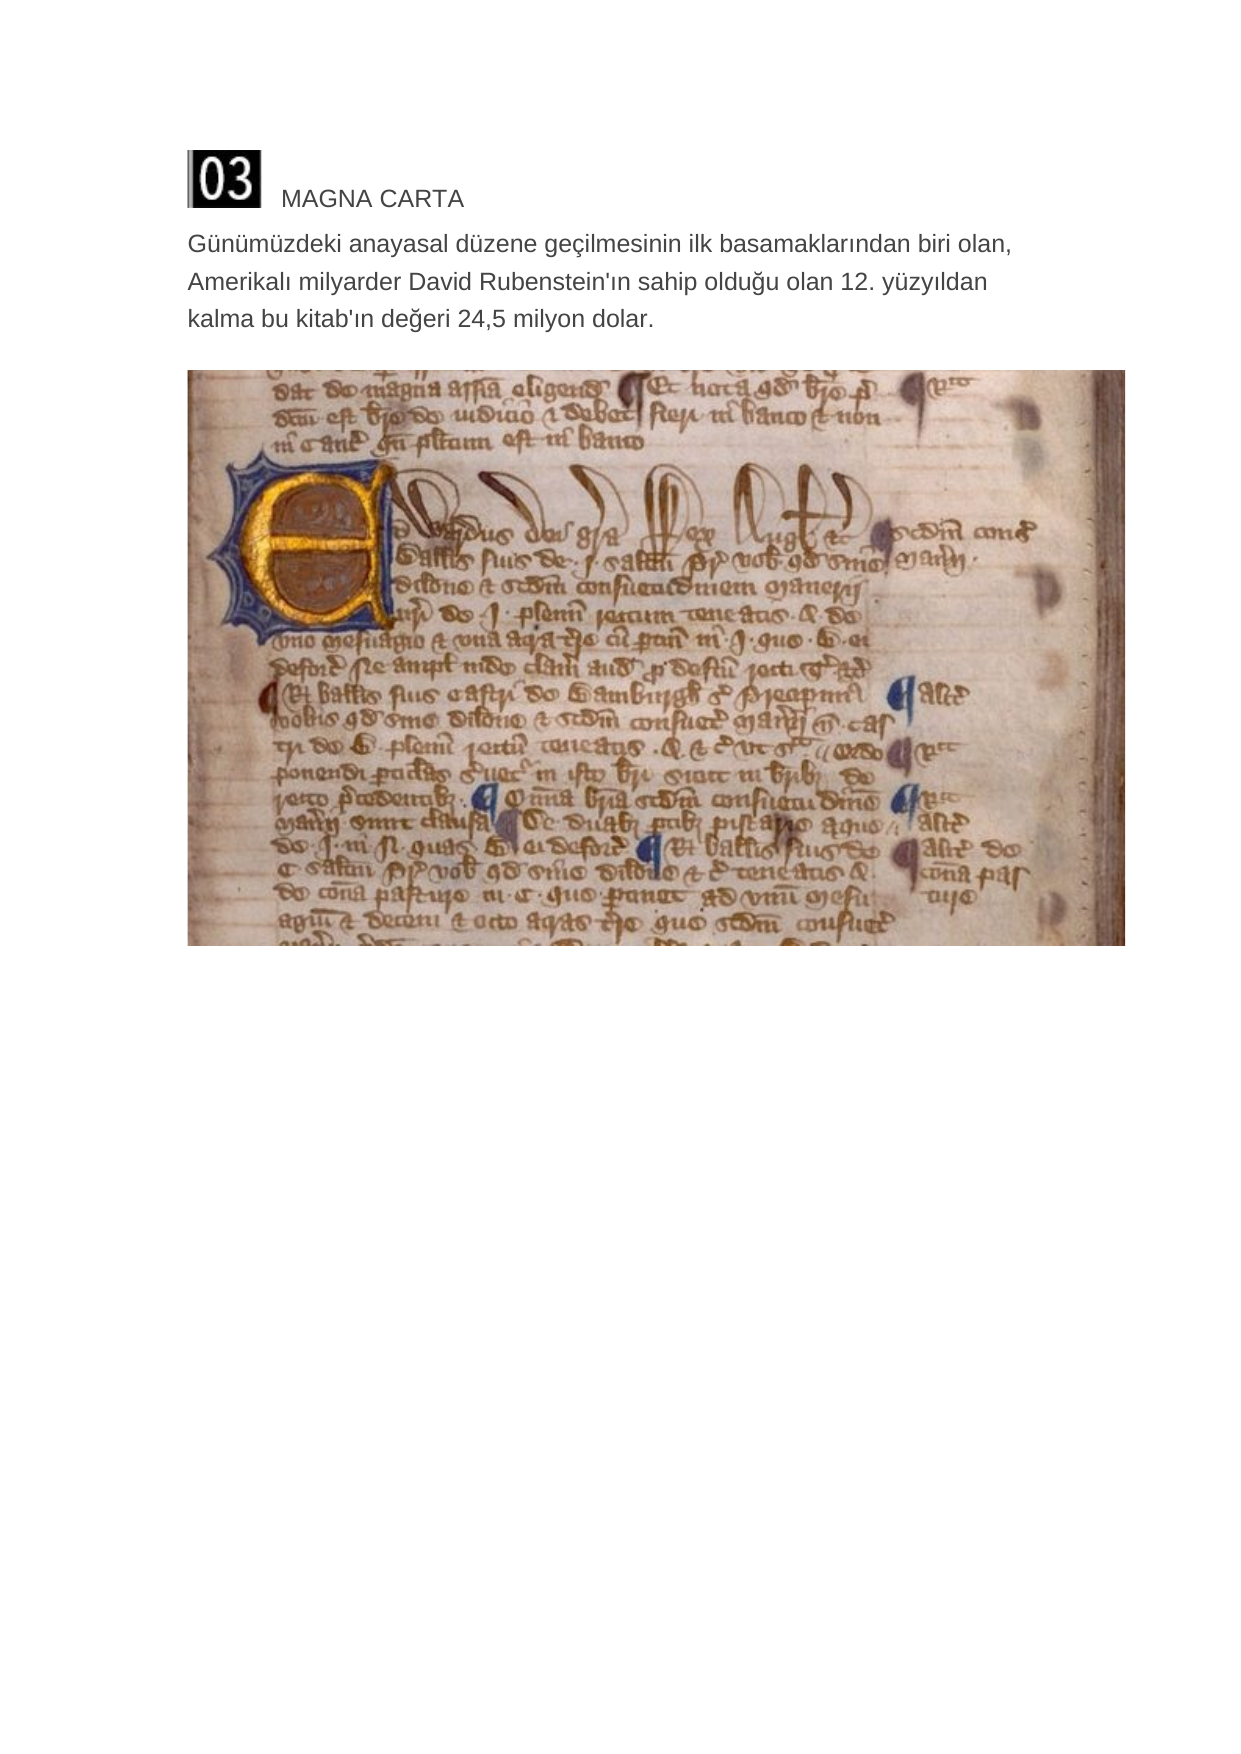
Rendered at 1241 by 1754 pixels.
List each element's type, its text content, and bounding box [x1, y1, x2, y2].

text Günümüzdeki anayasal düzene geçilmesinin ilk basamaklarından biri olan, Amerikalı milyarder David Rubenstein'ın sahip olduğu olan 12. yüzyıldan kalma bu kitab'ın değeri 24,5 milyon dolar. [187, 221, 1053, 333]
picture [187, 370, 1125, 946]
text MAGNA CARTA [187, 150, 1053, 213]
picture [187, 150, 274, 208]
